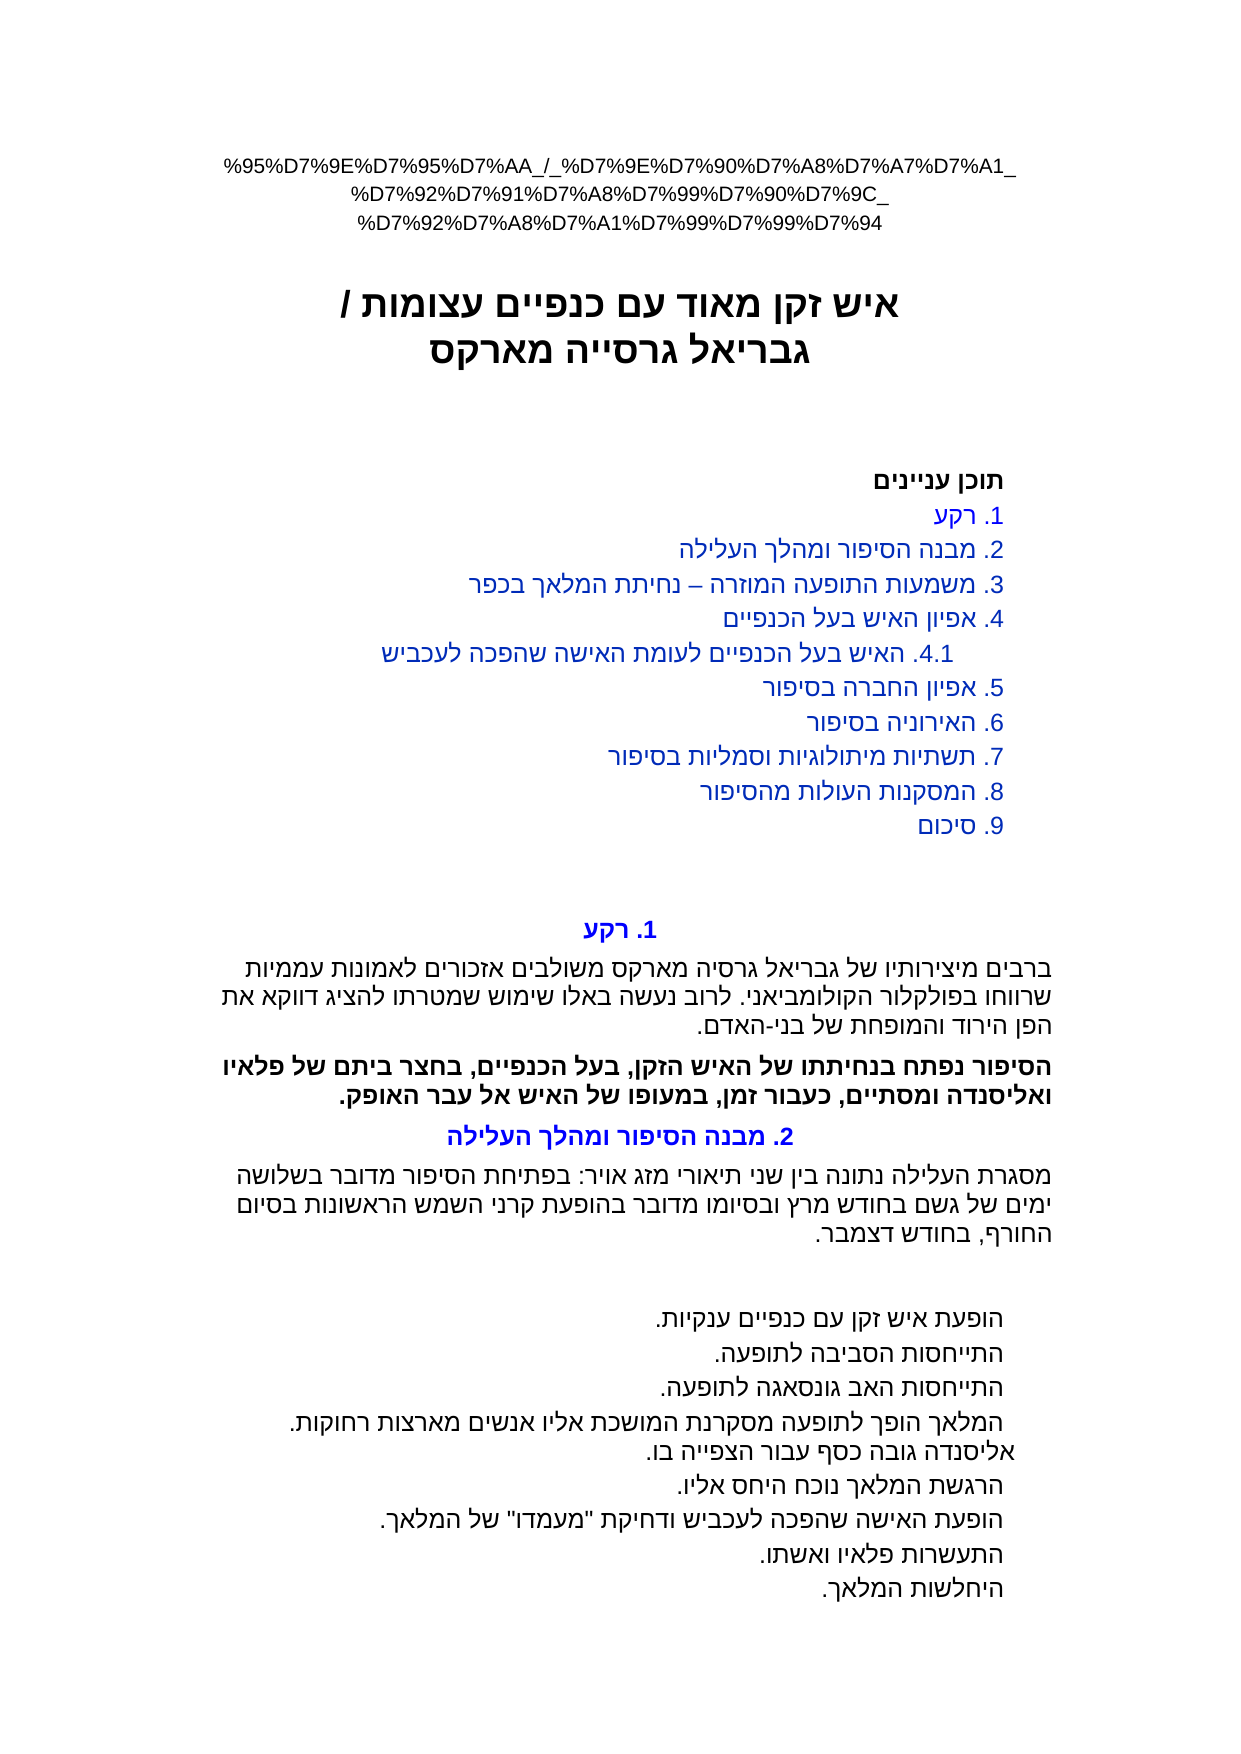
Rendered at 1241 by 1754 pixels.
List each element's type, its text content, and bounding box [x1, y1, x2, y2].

text התעשרות פלאיו ואשתו. [225, 1537, 1053, 1569]
text 4. אפיון האיש בעל הכנפיים [187, 601, 1053, 633]
text הרגשת המלאך נוכח היחס אליו. [225, 1468, 1053, 1500]
text 2. מבנה הסיפור ומהלך העלילה [187, 1122, 1053, 1151]
text התייחסות האב גונסאגה לתופעה. [225, 1370, 1053, 1402]
text 2. מבנה הסיפור ומהלך העלילה [187, 532, 1053, 564]
text 3. משמעות התופעה המוזרה – נחיתת המלאך בכפר [187, 567, 1053, 598]
text ברבים מיצירותיו של גבריאל גרסיה מארקס משולבים אזכורים לאמונות עממיות שרווחו בפולקלור הקולומביאני. לרוב נעשה באלו שימוש שמטרתו להציג דווקא את הפן הירוד והמופחת של בני-האדם. [187, 954, 1053, 1040]
text התייחסות הסביבה לתופעה. [225, 1336, 1053, 1368]
text 7. תשתיות מיתולוגיות וסמליות בסיפור [187, 739, 1053, 771]
text גבריאל גרסייה מארקס [187, 328, 1053, 371]
text הופעת האישה שהפכה לעכביש ודחיקת "מעמדו" של המלאך. [225, 1502, 1053, 1534]
text מסגרת העלילה נתונה בין שני תיאורי מזג אויר: בפתיחת הסיפור מדובר בשלושה ימים של גשם בחודש מרץ ובסיומו מדובר בהופעת קרני השמש הראשונות בסיום החורף, בחודש דצמבר. [187, 1161, 1053, 1247]
text הסיפור נפתח בנחיתתו של האיש הזקן, בעל הכנפיים, בחצר ביתם של פלאיו ואליסנדה ומסתיים, כעבור זמן, במעופו של האיש אל עבר האופק. [187, 1052, 1053, 1110]
text היחלשות המלאך. [225, 1571, 1053, 1603]
text איש זקן מאוד עם כנפיים עצומות / [187, 282, 1053, 326]
text 1. רקע [187, 498, 1053, 529]
text 1. רקע [187, 915, 1053, 944]
text %95%D7%9E%D7%95%D7%AA_/_%D7%9E%D7%90%D7%A8%D7%A7%D7%A1_%D7%92%D7%91%D7%A8%D7%99%D7%90%D7%9C_%D7%92%D7%A8%D7%A1%D7%99%D7%99%D7%94 [187, 150, 1053, 234]
text 5. אפיון החברה בסיפור [187, 670, 1053, 702]
text 6. האירוניה בסיפור [187, 704, 1053, 736]
text תוכן עניינים [187, 463, 1053, 495]
text הופעת איש זקן עם כנפיים ענקיות. [225, 1301, 1053, 1333]
text 4.1. האיש בעל הכנפיים לעומת האישה שהפכה לעכביש [187, 636, 1003, 667]
text 8. המסקנות העולות מהסיפור [187, 773, 1053, 805]
text המלאך הופך לתופעה מסקרנת המושכת אליו אנשים מארצות רחוקות. אליסנדה גובה כסף עבור הצפייה בו. [225, 1404, 1053, 1465]
text 9. סיכום [187, 808, 1053, 840]
